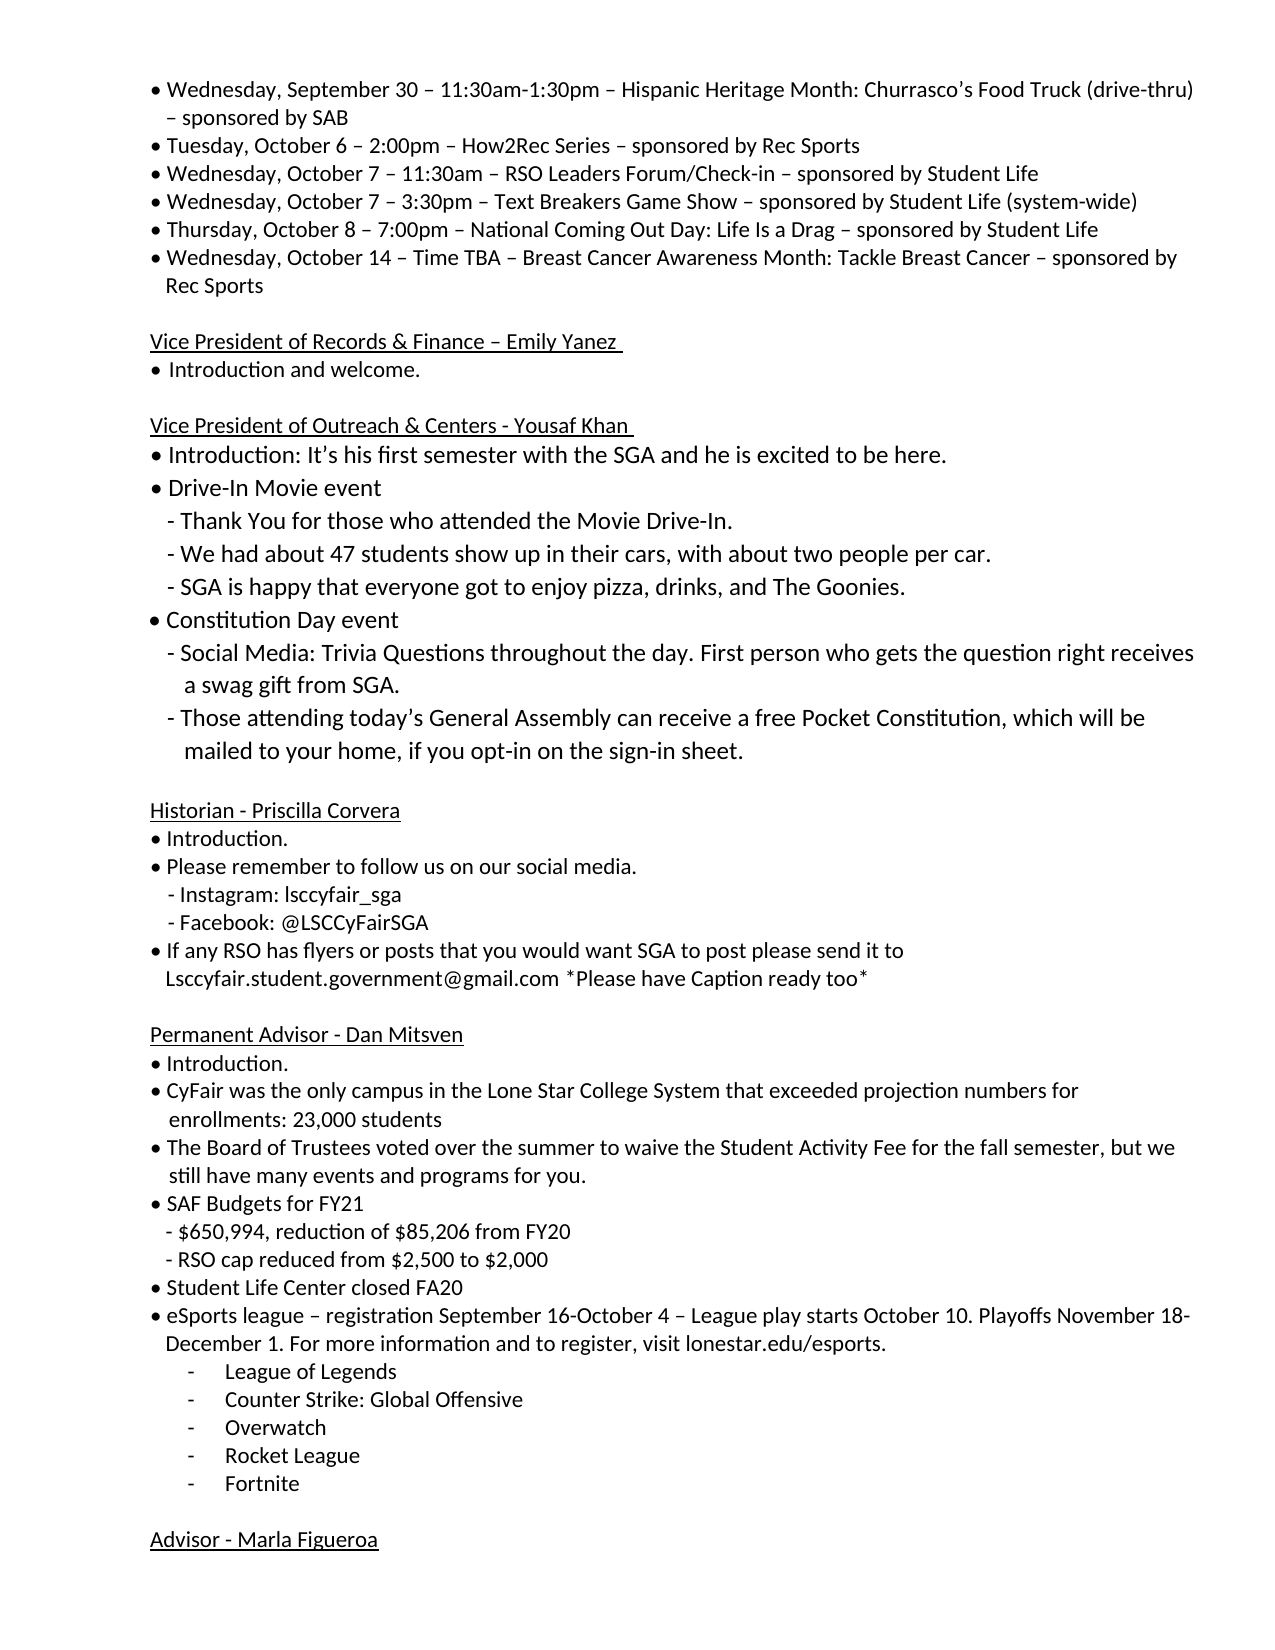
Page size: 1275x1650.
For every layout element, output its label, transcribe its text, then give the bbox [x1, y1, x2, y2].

text • CyFair was the only campus in the Lone Star College System that exceeded projection numbers for enrollments: 23,000 students [150, 1077, 1200, 1133]
text • Wednesday, October 7 – 11:30am – RSO Leaders Forum/Check-in – sponsored by Student Life [75, 159, 1200, 187]
list Counter Strike: Global Offensive [187, 1385, 1200, 1413]
text Lsccyfair.student.government@gmail.com *Please have Caption ready too* [75, 964, 1200, 993]
text - We had about 47 students show up in their cars, with about two people per car. [150, 538, 1200, 568]
text Rec Sports [75, 271, 1200, 299]
list Fortnite [187, 1469, 1200, 1497]
text Permanent Advisor - Dan Mitsven [75, 1021, 1200, 1049]
list Overwatch [187, 1413, 1200, 1441]
text a swag gift from SGA. [150, 670, 1200, 700]
text Vice President of Outreach & Centers - Yousaf Khan [75, 411, 1200, 439]
text Advisor - Marla Figueroa [75, 1525, 1200, 1553]
text - Facebook: @LSCCyFairSGA [75, 908, 1200, 937]
text Historian - Priscilla Corvera [75, 796, 1200, 824]
text • If any RSO has flyers or posts that you would want SGA to post please send it to [75, 937, 1200, 964]
text - Thank You for those who attended the Movie Drive-In. [75, 505, 1200, 536]
text - Instagram: lsccyfair_sga [75, 881, 1200, 908]
text - Social Media: Trivia Questions throughout the day. First person who gets the question right receives [150, 637, 1200, 667]
text • Drive-In Movie event [75, 472, 1200, 503]
text mailed to your home, if you opt-in on the sign-in sheet. [150, 736, 1200, 766]
text • Introduction and welcome. [150, 355, 1200, 383]
text • Wednesday, October 14 – Time TBA – Breast Cancer Awareness Month: Tackle Breast Cancer – sponsored by [75, 243, 1200, 271]
text - Those attending today’s General Assembly can receive a free Pocket Constitution, which will be [150, 703, 1200, 733]
text • Thursday, October 8 – 7:00pm – National Coming Out Day: Life Is a Drag – sponsored by Student Life [75, 215, 1200, 243]
text • Please remember to follow us on our social media. [75, 852, 1200, 881]
text - RSO cap reduced from $2,500 to $2,000 [75, 1245, 1200, 1273]
text Vice President of Records & Finance – Emily Yanez [75, 327, 1200, 355]
text • Student Life Center closed FA20 [75, 1273, 1200, 1301]
text – sponsored by SAB [75, 103, 1200, 131]
text December 1. For more information and to register, visit lonestar.edu/esports. [150, 1329, 1200, 1357]
list Rocket League [187, 1441, 1200, 1469]
text • Introduction: It’s his first semester with the SGA and he is excited to be here. [150, 439, 1200, 470]
text • eSports league – registration September 16-October 4 – League play starts October 10. Playoffs November 18- [150, 1301, 1200, 1329]
text • The Board of Trustees voted over the summer to waive the Student Activity Fee for the fall semester, but we still have many events and programs for you. [150, 1133, 1200, 1189]
text • Tuesday, October 6 – 2:00pm – How2Rec Series – sponsored by Rec Sports [75, 131, 1200, 159]
text • Wednesday, September 30 – 11:30am-1:30pm – Hispanic Heritage Month: Churrasco’s Food Truck (drive-thru) [75, 75, 1200, 103]
text - $650,994, reduction of $85,206 from FY20 [75, 1217, 1200, 1245]
text • Constitution Day event [75, 604, 1200, 634]
text - SGA is happy that everyone got to enjoy pizza, drinks, and The Goonies. [150, 571, 1200, 601]
text • Introduction. [150, 1049, 1200, 1077]
text • Introduction. [75, 824, 1200, 852]
text • SAF Budgets for FY21 [75, 1189, 1200, 1217]
list League of Legends [187, 1357, 1200, 1385]
text • Wednesday, October 7 – 3:30pm – Text Breakers Game Show – sponsored by Student Life (system-wide) [75, 187, 1200, 215]
